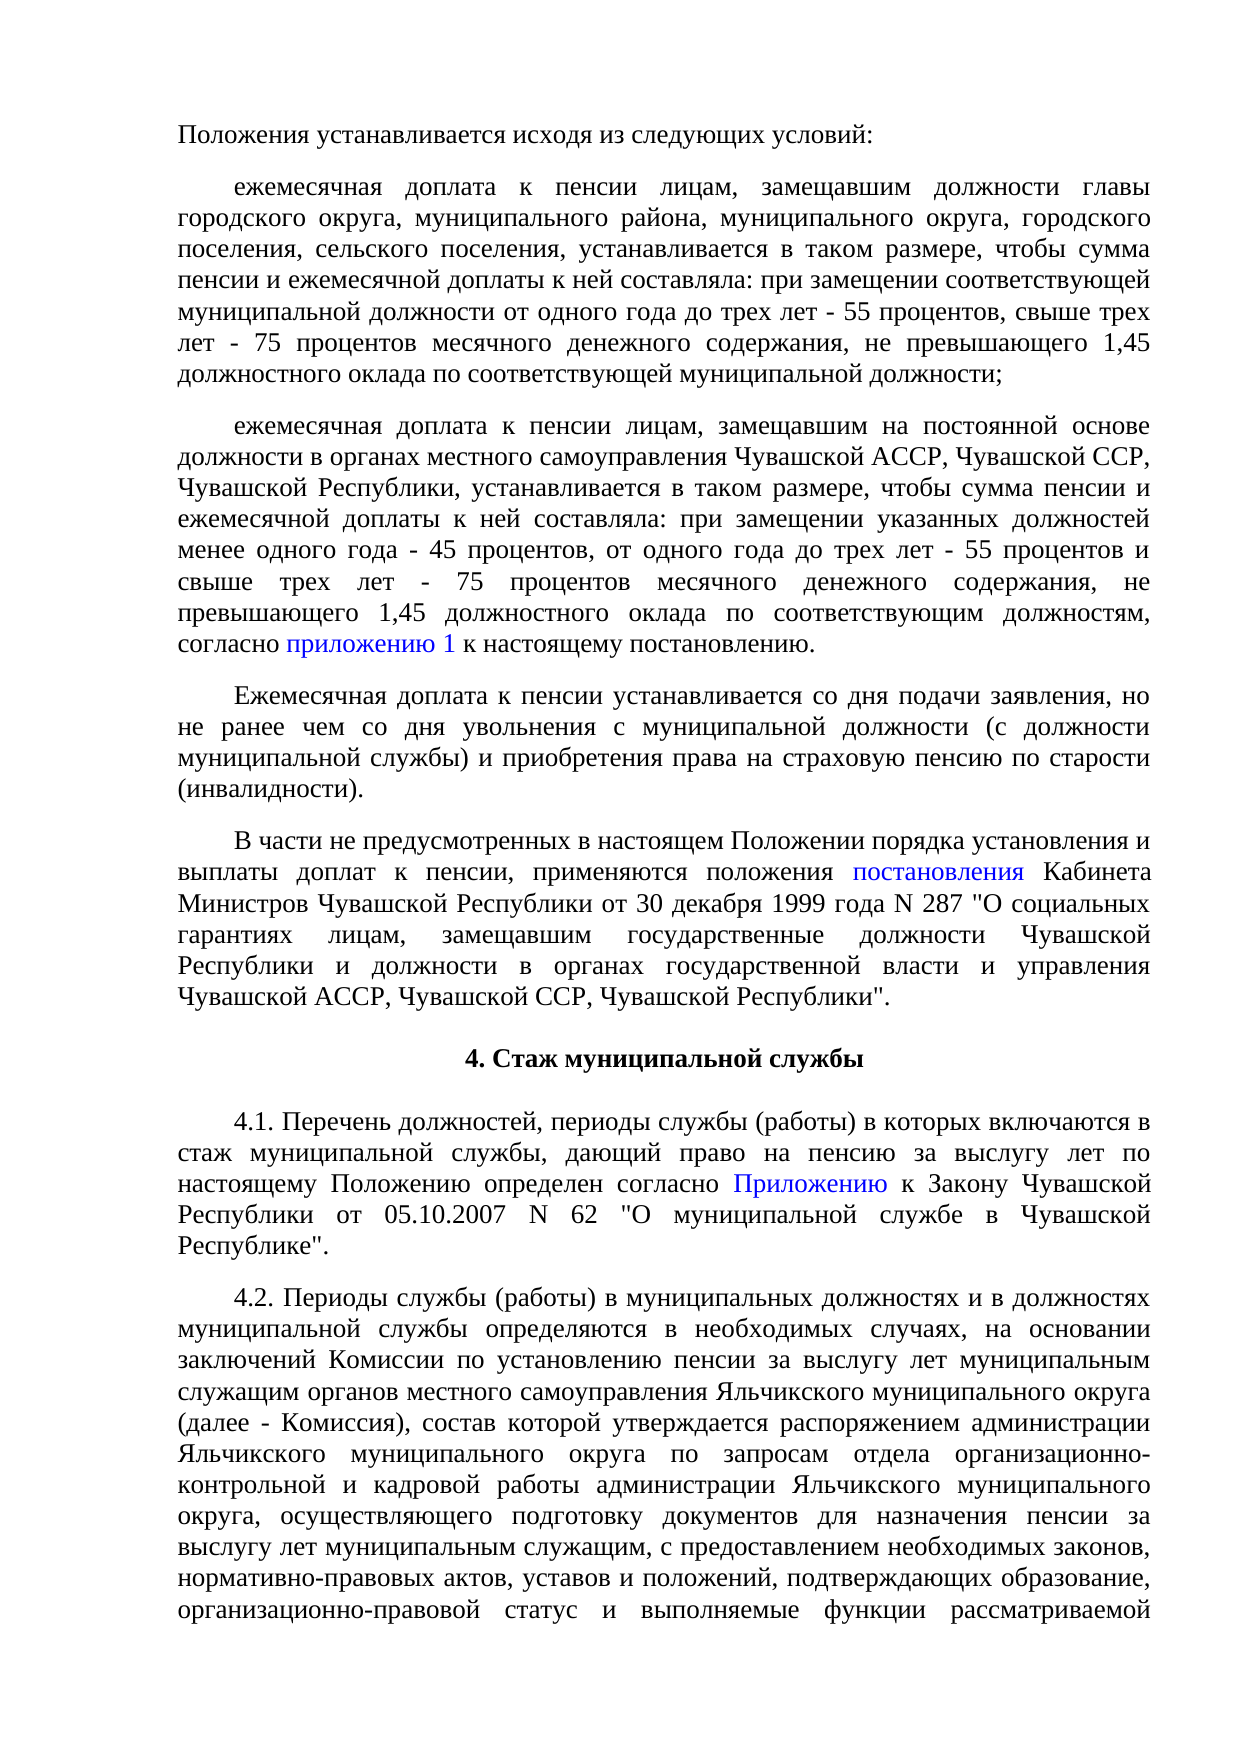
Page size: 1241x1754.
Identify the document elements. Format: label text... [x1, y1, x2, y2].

text 4.1. Перечень должностей, периоды службы (работы) в которых включаются в стаж муниципальной службы, дающий право на пенсию за выслугу лет по настоящему Положению определен согласно Приложению к Закону Чувашской Республики от 05.10.2007 N 62 "О муниципальной службе в Чувашской Республике". [177, 1105, 1152, 1260]
title 4. Стаж муниципальной службы [177, 1042, 1152, 1073]
text ежемесячная доплата к пенсии лицам, замещавшим должности главы городского округа, муниципального района, муниципального округа, городского поселения, сельского поселения, устанавливается в таком размере, чтобы сумма пенсии и ежемесячной доплаты к ней составляла: при замещении соответствующей муниципальной должности от одного года до трех лет - 55 процентов, свыше трех лет - 75 процентов месячного денежного содержания, не превышающего 1,45 должностного оклада по соответствующей муниципальной должности; [177, 170, 1152, 388]
text ежемесячная доплата к пенсии лицам, замещавшим на постоянной основе должности в органах местного самоуправления Чувашской АССР, Чувашской ССР, Чувашской Республики, устанавливается в таком размере, чтобы сумма пенсии и ежемесячной доплаты к ней составляла: при замещении указанных должностей менее одного года - 45 процентов, от одного года до трех лет - 55 процентов и свыше трех лет - 75 процентов месячного денежного содержания, не превышающего 1,45 должностного оклада по соответствующим должностям, согласно приложению 1 к настоящему постановлению. [177, 409, 1152, 658]
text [177, 1281, 1152, 1624]
text Ежемесячная доплата к пенсии устанавливается со дня подачи заявления, но не ранее чем со дня увольнения с муниципальной должности (с должности муниципальной службы) и приобретения права на страховую пенсию по старости (инвалидности). [177, 679, 1152, 803]
text В части не предусмотренных в настоящем Положении порядка установления и выплаты доплат к пенсии, применяются положения постановления Кабинета Министров Чувашской Республики от 30 декабря 1999 года N 287 "О социальных гарантиях лицам, замещавшим государственные должности Чувашской Республики и должности в органах государственной власти и управления Чувашской АССР, Чувашской ССР, Чувашской Республики". [177, 824, 1152, 1011]
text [177, 118, 1152, 149]
